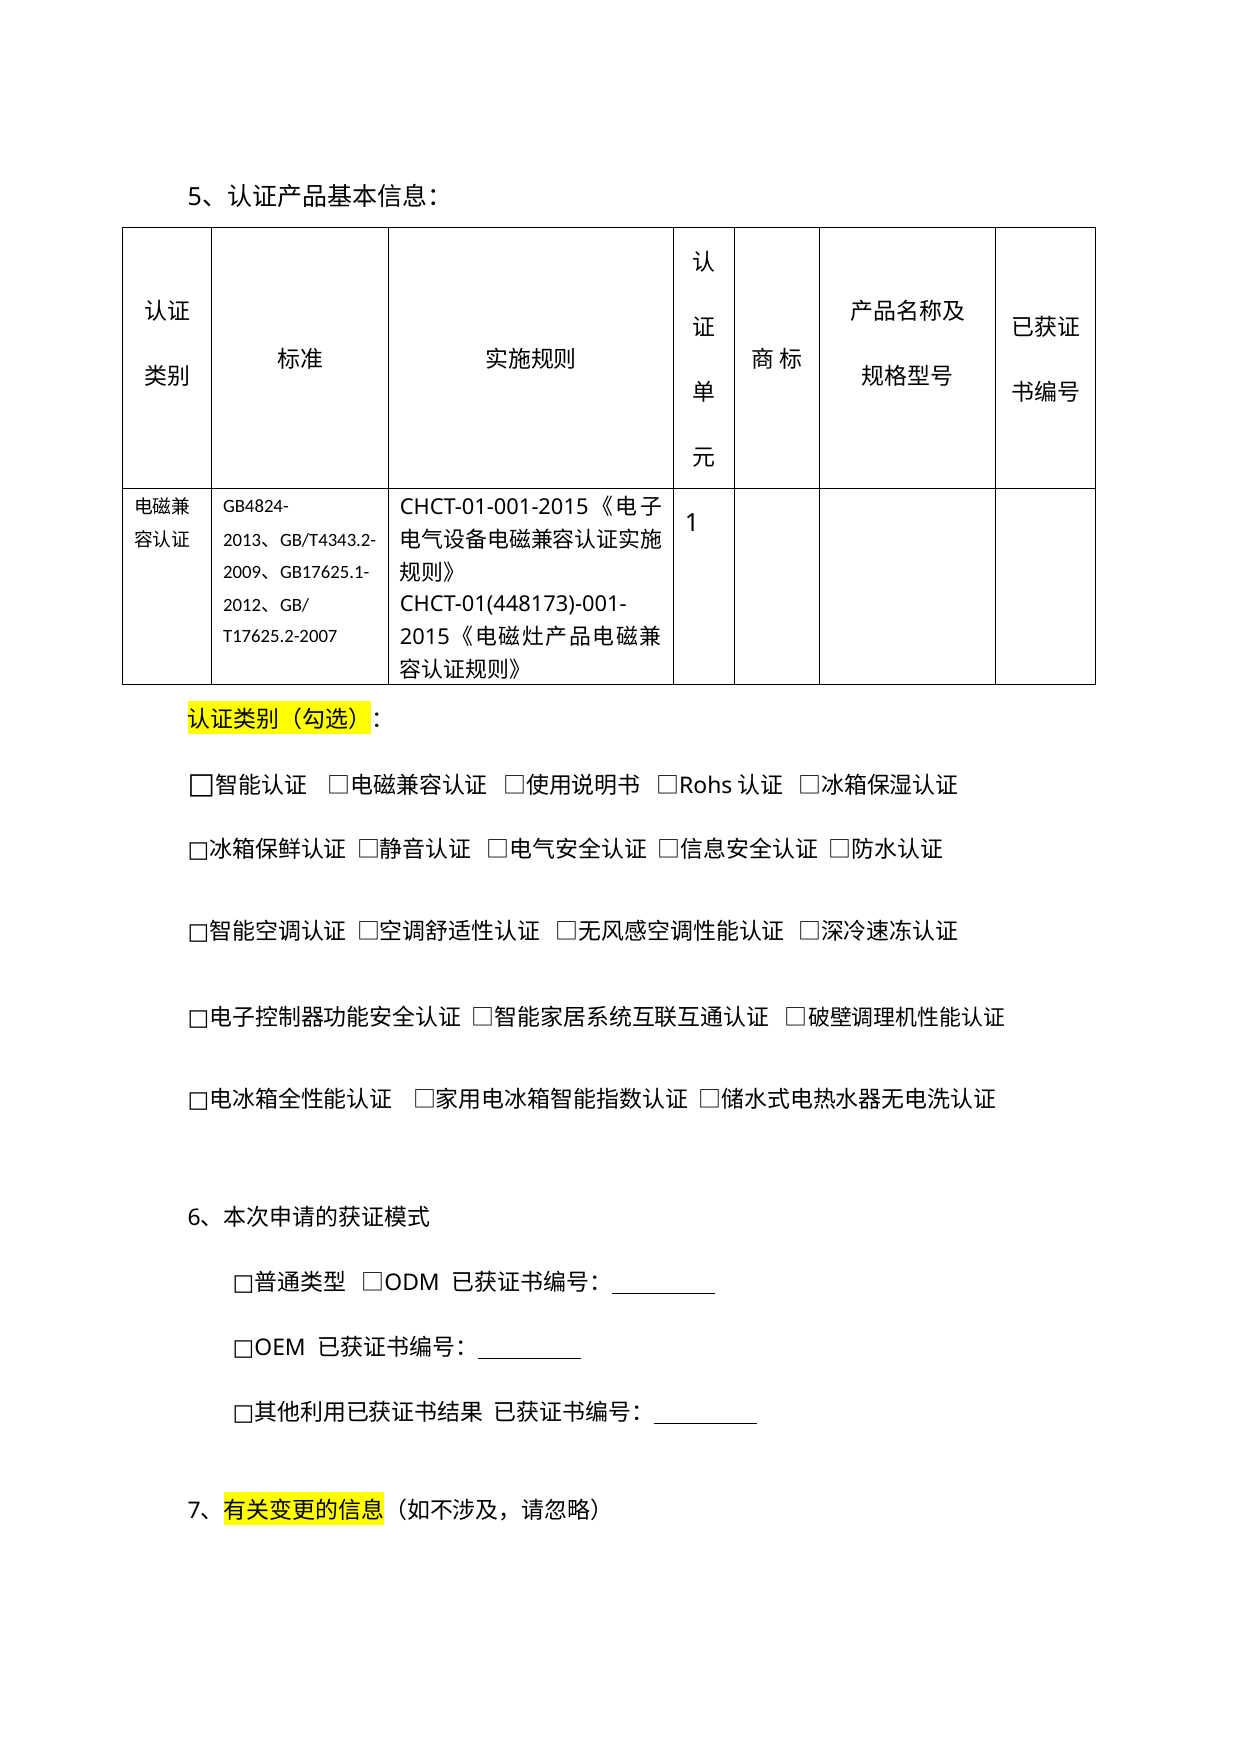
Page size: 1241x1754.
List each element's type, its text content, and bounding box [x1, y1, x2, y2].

table_cell [820, 489, 995, 684]
table_header 实施规则 [389, 228, 673, 488]
table_cell CHCT-《电子电气设备电磁兼容认证实施规则》 CHCT-01(448173)-001-2015《电磁灶产品电磁兼容认证规则》 [389, 489, 673, 684]
text 6、本次申请的获证模式 [187, 1183, 1053, 1248]
text □普通类型 □ODM 已获证书编号： [187, 1248, 1053, 1313]
text 5、认证产品基本信息： [187, 162, 1053, 227]
text 认证类别（勾选）： [187, 685, 1053, 750]
table_cell GB4824-2013、GB/T4343.2-2009、GB17625.1-2012、GB/T17625.2-2007 [212, 489, 388, 684]
text □OEM 已获证书编号： [187, 1313, 1053, 1378]
text □冰箱保鲜认证 □静音认证 □电气安全认证 □信息安全认证 □防水认证 [187, 815, 1053, 880]
text □智能认证 □电磁兼容认证 □使用说明书 □Rohs认证 □冰箱保湿认证 [187, 750, 1053, 815]
text □其他利用已获证书结果 已获证书编号： [187, 1378, 1053, 1443]
table_cell 1 [674, 489, 734, 684]
table_header 产品名称及 规格型号 [820, 228, 995, 488]
text □电冰箱全性能认证 □家用电冰箱智能指数认证 □储水式电热水器无电洗认证 [187, 1064, 1053, 1129]
table_header 认证 单元 [674, 228, 734, 488]
table_header 商 标 [735, 228, 819, 488]
table_cell 电磁兼容认证 [123, 489, 211, 684]
text □电子控制器功能安全认证 □智能家居系统互联互通认证 □破壁调理机性能认证 [187, 983, 1053, 1048]
table_header 已获证书编号 [996, 228, 1095, 488]
text 7、有关变更的信息（如不涉及，请忽略） [187, 1476, 1053, 1541]
table_cell [735, 489, 819, 684]
text □智能空调认证 □空调舒适性认证 □无风感空调性能认证 □深冷速冻认证 [187, 897, 1053, 962]
table_cell [996, 489, 1095, 684]
table_header 标准 [212, 228, 388, 488]
table_header 认证 类别 [123, 228, 211, 488]
